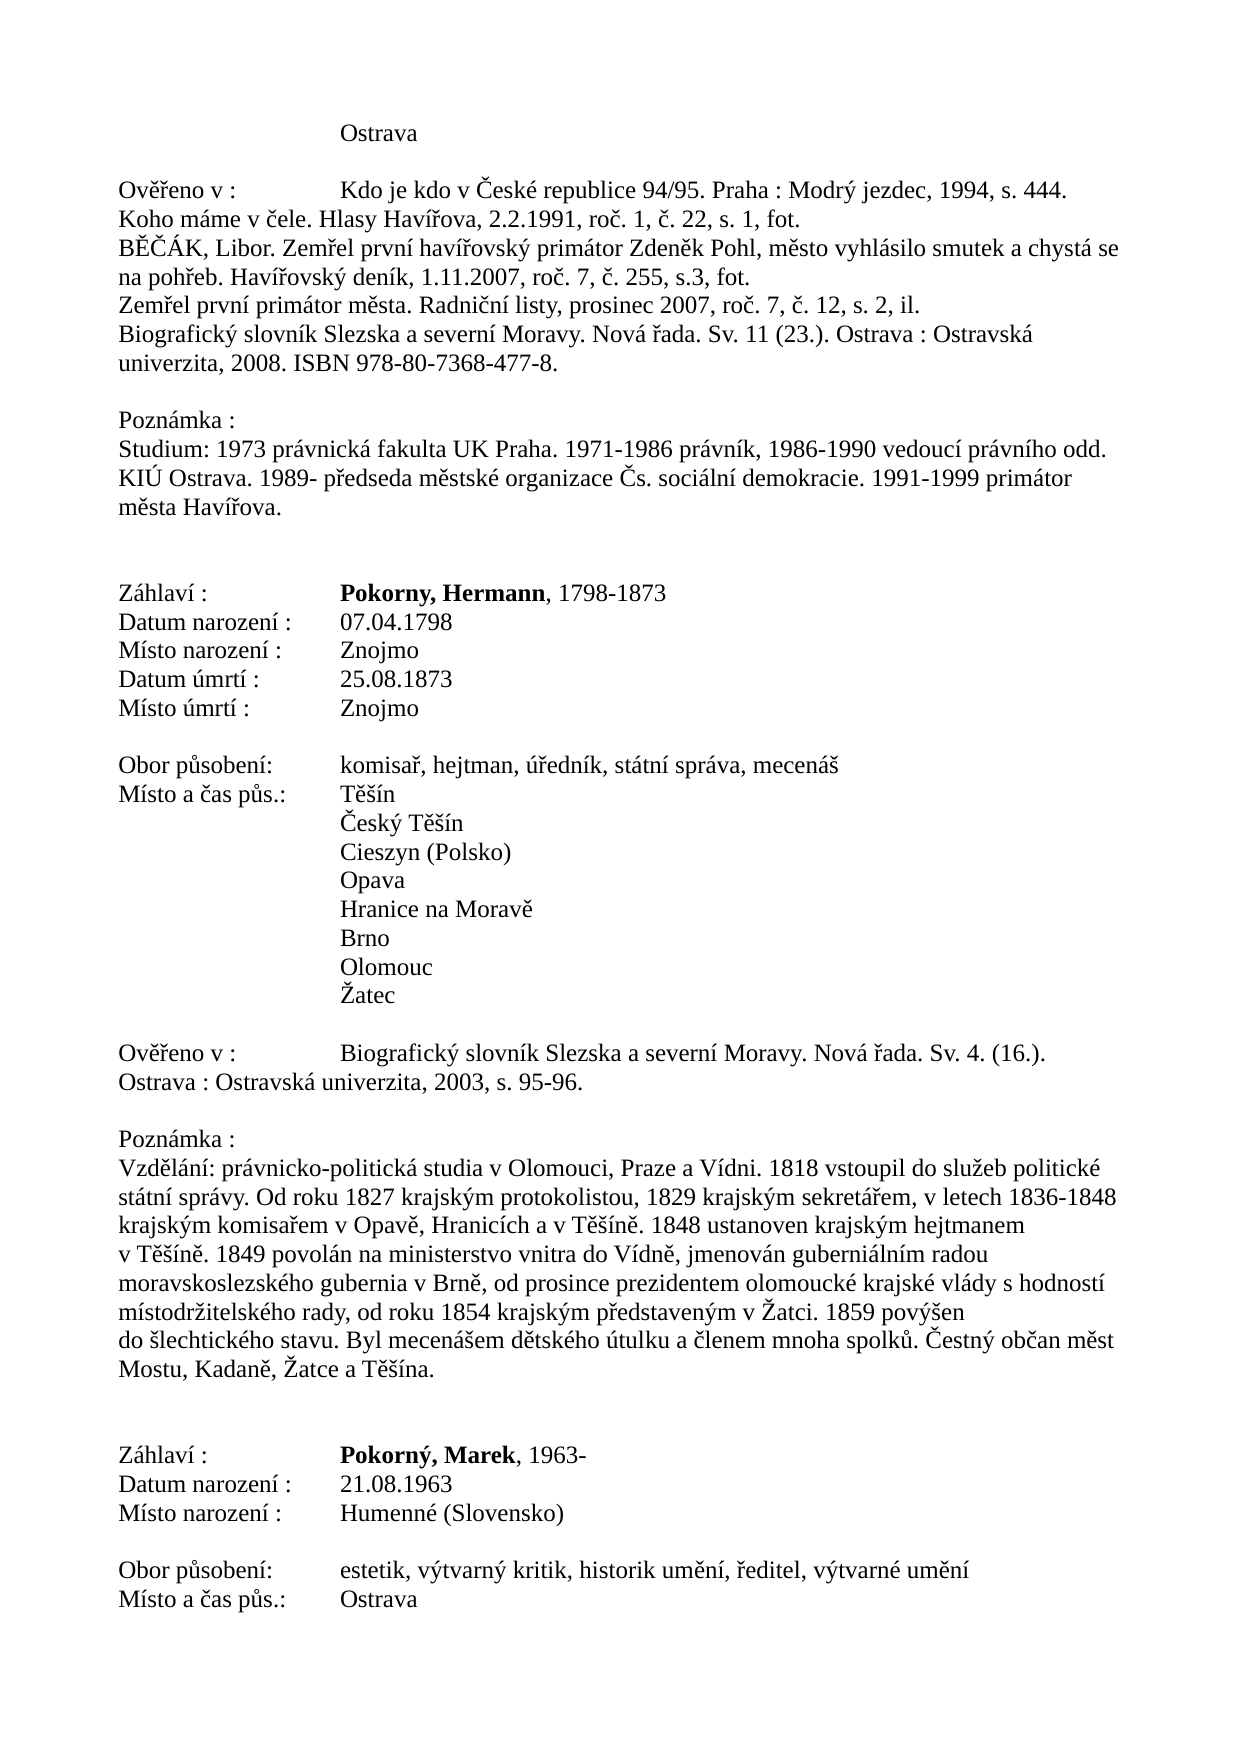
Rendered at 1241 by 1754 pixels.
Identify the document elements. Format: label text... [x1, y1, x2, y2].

text BĚČÁK, Libor. Zemřel první havířovský primátor Zdeněk Pohl, město vyhlásilo smutek a chystá se na pohřeb. Havířovský deník, 1.11.2007, roč. 7, č. 255, s.3, fot. [118, 233, 1122, 291]
text Poznámka : [118, 1124, 1122, 1153]
text Obor působení: komisař, hejtman, úředník, státní správa, mecenáš [118, 751, 1122, 779]
text Olomouc [118, 952, 1122, 981]
text Obor působení: estetik, výtvarný kritik, historik umění, ředitel, výtvarné umění [118, 1556, 1122, 1584]
text Biografický slovník Slezska a severní Moravy. Nová řada. Sv. 11 (23.). Ostrava : Ostravská univerzita, 2008. ISBN 978-80-7368-477-8. [118, 319, 1122, 377]
text Cieszyn (Polsko) [118, 837, 1122, 866]
text Místo úmrtí : Znojmo [118, 693, 1122, 722]
text v Těšíně. 1849 povolán na ministerstvo vnitra do Vídně, jmenován guberniálním radou moravskoslezského gubernia v Brně, od prosince prezidentem olomoucké krajské vlády s hodností místodržitelského rady, od roku 1854 krajským představeným v Žatci. 1859 povýšen [118, 1239, 1122, 1326]
text Brno [118, 923, 1122, 952]
text Záhlaví : Pokorný, Marek, 1963- [118, 1441, 1122, 1469]
text Místo narození : Humenné (Slovensko) [118, 1498, 1122, 1527]
text Český Těšín [118, 808, 1122, 837]
text Ověřeno v : Biografický slovník Slezska a severní Moravy. Nová řada. Sv. 4. (16.). Ostrava : Ostravská univerzita, 2003, s. 95-96. [118, 1038, 1122, 1096]
text Místo a čas půs.: Těšín [118, 779, 1122, 808]
text Záhlaví : Pokorny, Hermann, 1798-1873 [118, 578, 1122, 607]
text Zemřel první primátor města. Radniční listy, prosinec 2007, roč. 7, č. 12, s. 2, il. [118, 291, 1122, 319]
text Vzdělání: právnicko-politická studia v Olomouci, Praze a Vídni. 1818 vstoupil do služeb politické státní správy. Od roku 1827 krajským protokolistou, 1829 krajským sekretářem, v letech 1836-1848 krajským komisařem v Opavě, Hranicích a v Těšíně. 1848 ustanoven krajským hejtmanem [118, 1153, 1122, 1239]
text Žatec [118, 981, 1122, 1009]
text Poznámka : [118, 406, 1122, 434]
text Místo a čas půs.: Ostrava [118, 1584, 1122, 1613]
text Místo narození : Znojmo [118, 636, 1122, 664]
text Studium: 1973 právnická fakulta UK Praha. 1971-1986 právník, 1986-1990 vedoucí právního odd. KIÚ Ostrava. 1989- předseda městské organizace Čs. sociální demokracie. 1991-1999 primátor města Havířova. [118, 434, 1122, 521]
text Datum narození : 07.04.1798 [118, 607, 1122, 636]
text Datum úmrtí : 25.08.1873 [118, 664, 1122, 693]
text Datum narození : 21.08.1963 [118, 1469, 1122, 1498]
text Ostrava [118, 118, 1122, 147]
text Hranice na Moravě [118, 894, 1122, 923]
text Koho máme v čele. Hlasy Havířova, 2.2.1991, roč. 1, č. 22, s. 1, fot. [118, 204, 1122, 233]
text do šlechtického stavu. Byl mecenášem dětského útulku a členem mnoha spolků. Čestný občan měst Mostu, Kadaně, Žatce a Těšína. [118, 1326, 1122, 1383]
text Ověřeno v : Kdo je kdo v České republice 94/95. Praha : Modrý jezdec, 1994, s. 444. [118, 176, 1122, 204]
text Opava [118, 866, 1122, 894]
